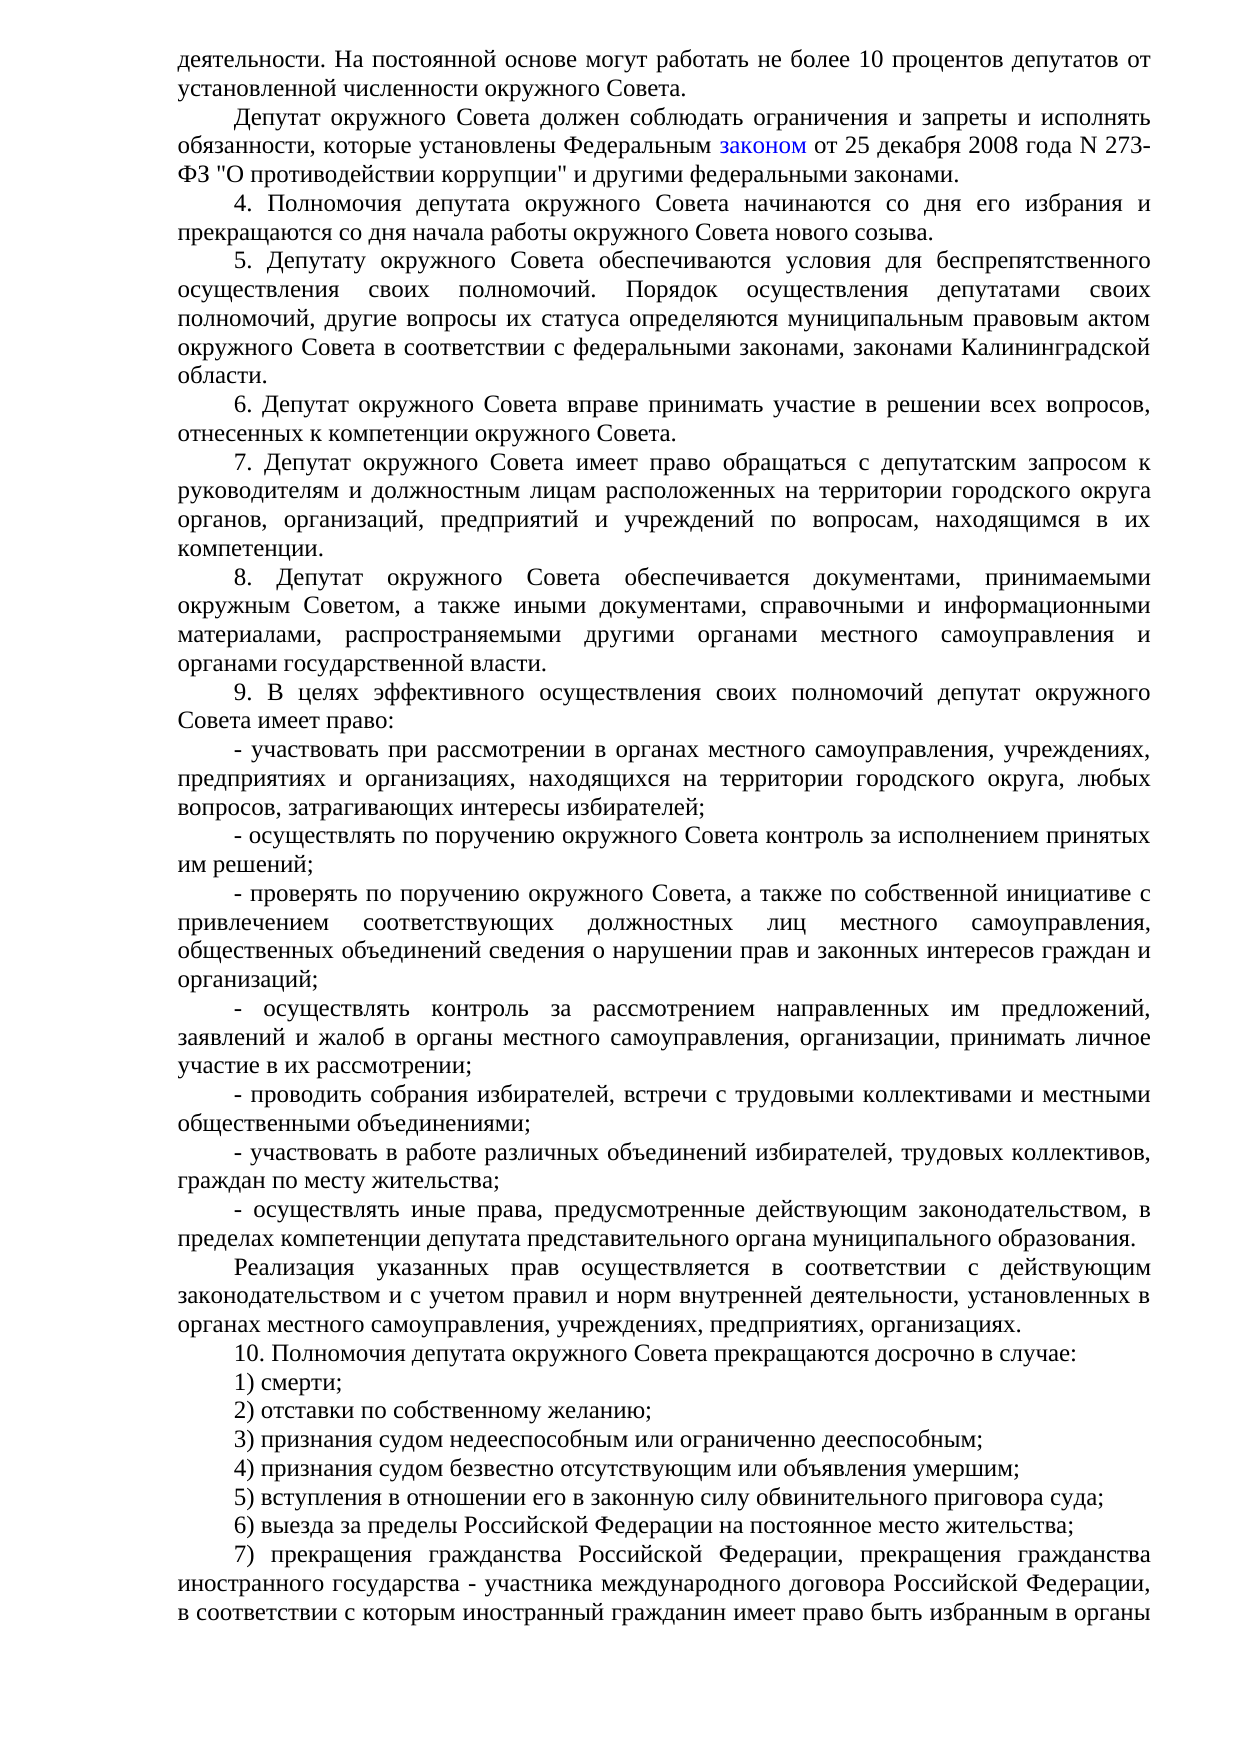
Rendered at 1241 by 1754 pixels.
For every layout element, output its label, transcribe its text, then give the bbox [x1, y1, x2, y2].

text - проверять по поручению окружного Совета, а также по собственной инициативе с привлечением соответствующих должностных лиц местного самоуправления, общественных объединений сведения о нарушении прав и законных интересов граждан и организаций; [177, 878, 1152, 993]
text - участвовать при рассмотрении в органах местного самоуправления, учреждениях, предприятиях и организациях, находящихся на территории городского округа, любых вопросов, затрагивающих интересы избирателей; [177, 734, 1152, 821]
text - осуществлять иные права, предусмотренные действующим законодательством, в пределах компетенции депутата представительного органа муниципального образования. [177, 1194, 1152, 1252]
text - участвовать в работе различных объединений избирателей, трудовых коллективов, граждан по месту жительства; [177, 1137, 1152, 1194]
text - осуществлять контроль за рассмотрением направленных им предложений, заявлений и жалоб в органы местного самоуправления, организации, принимать личное участие в их рассмотрении; [177, 993, 1152, 1079]
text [177, 44, 1152, 102]
text - проводить собрания избирателей, встречи с трудовыми коллективами и местными общественными объединениями; [177, 1079, 1152, 1137]
text 2) отставки по собственному желанию; [177, 1396, 1152, 1424]
text Реализация указанных прав осуществляется в соответствии с действующим законодательством и с учетом правил и норм внутренней деятельности, установленных в органах местного самоуправления, учреждениях, предприятиях, организациях. [177, 1252, 1152, 1338]
text 6) выезда за пределы Российской Федерации на постоянное место жительства; [177, 1511, 1152, 1539]
text - осуществлять по поручению окружного Совета контроль за исполнением принятых им решений; [177, 821, 1152, 878]
text 4) признания судом безвестно отсутствующим или объявления умершим; [177, 1453, 1152, 1482]
text 7. Депутат окружного Совета имеет право обращаться с депутатским запросом к руководителям и должностным лицам расположенных на территории городского округа органов, организаций, предприятий и учреждений по вопросам, находящимся в их компетенции. [177, 447, 1152, 562]
text 3) признания судом недееспособным или ограниченно дееспособным; [177, 1424, 1152, 1453]
text 4. Полномочия депутата окружного Совета начинаются со дня его избрания и прекращаются со дня начала работы окружного Совета нового созыва. [177, 188, 1152, 246]
text 6. Депутат окружного Совета вправе принимать участие в решении всех вопросов, отнесенных к компетенции окружного Совета. [177, 389, 1152, 447]
text 9. В целях эффективного осуществления своих полномочий депутат окружного Совета имеет право: [177, 677, 1152, 734]
text 5) вступления в отношении его в законную силу обвинительного приговора суда; [177, 1482, 1152, 1511]
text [177, 1539, 1152, 1626]
text 8. Депутат окружного Совета обеспечивается документами, принимаемыми окружным Советом, а также иными документами, справочными и информационными материалами, распространяемыми другими органами местного самоуправления и органами государственной власти. [177, 562, 1152, 677]
text Депутат окружного Совета должен соблюдать ограничения и запреты и исполнять обязанности, которые установлены Федеральным законом от 25 декабря 2008 года N 273-ФЗ "О противодействии коррупции" и другими федеральными законами. [177, 102, 1152, 188]
text 1) смерти; [177, 1367, 1152, 1396]
text 10. Полномочия депутата окружного Совета прекращаются досрочно в случае: [177, 1338, 1152, 1367]
text 5. Депутату окружного Совета обеспечиваются условия для беспрепятственного осуществления своих полномочий. Порядок осуществления депутатами своих полномочий, другие вопросы их статуса определяются муниципальным правовым актом окружного Совета в соответствии с федеральными законами, законами Калининградской области. [177, 246, 1152, 389]
